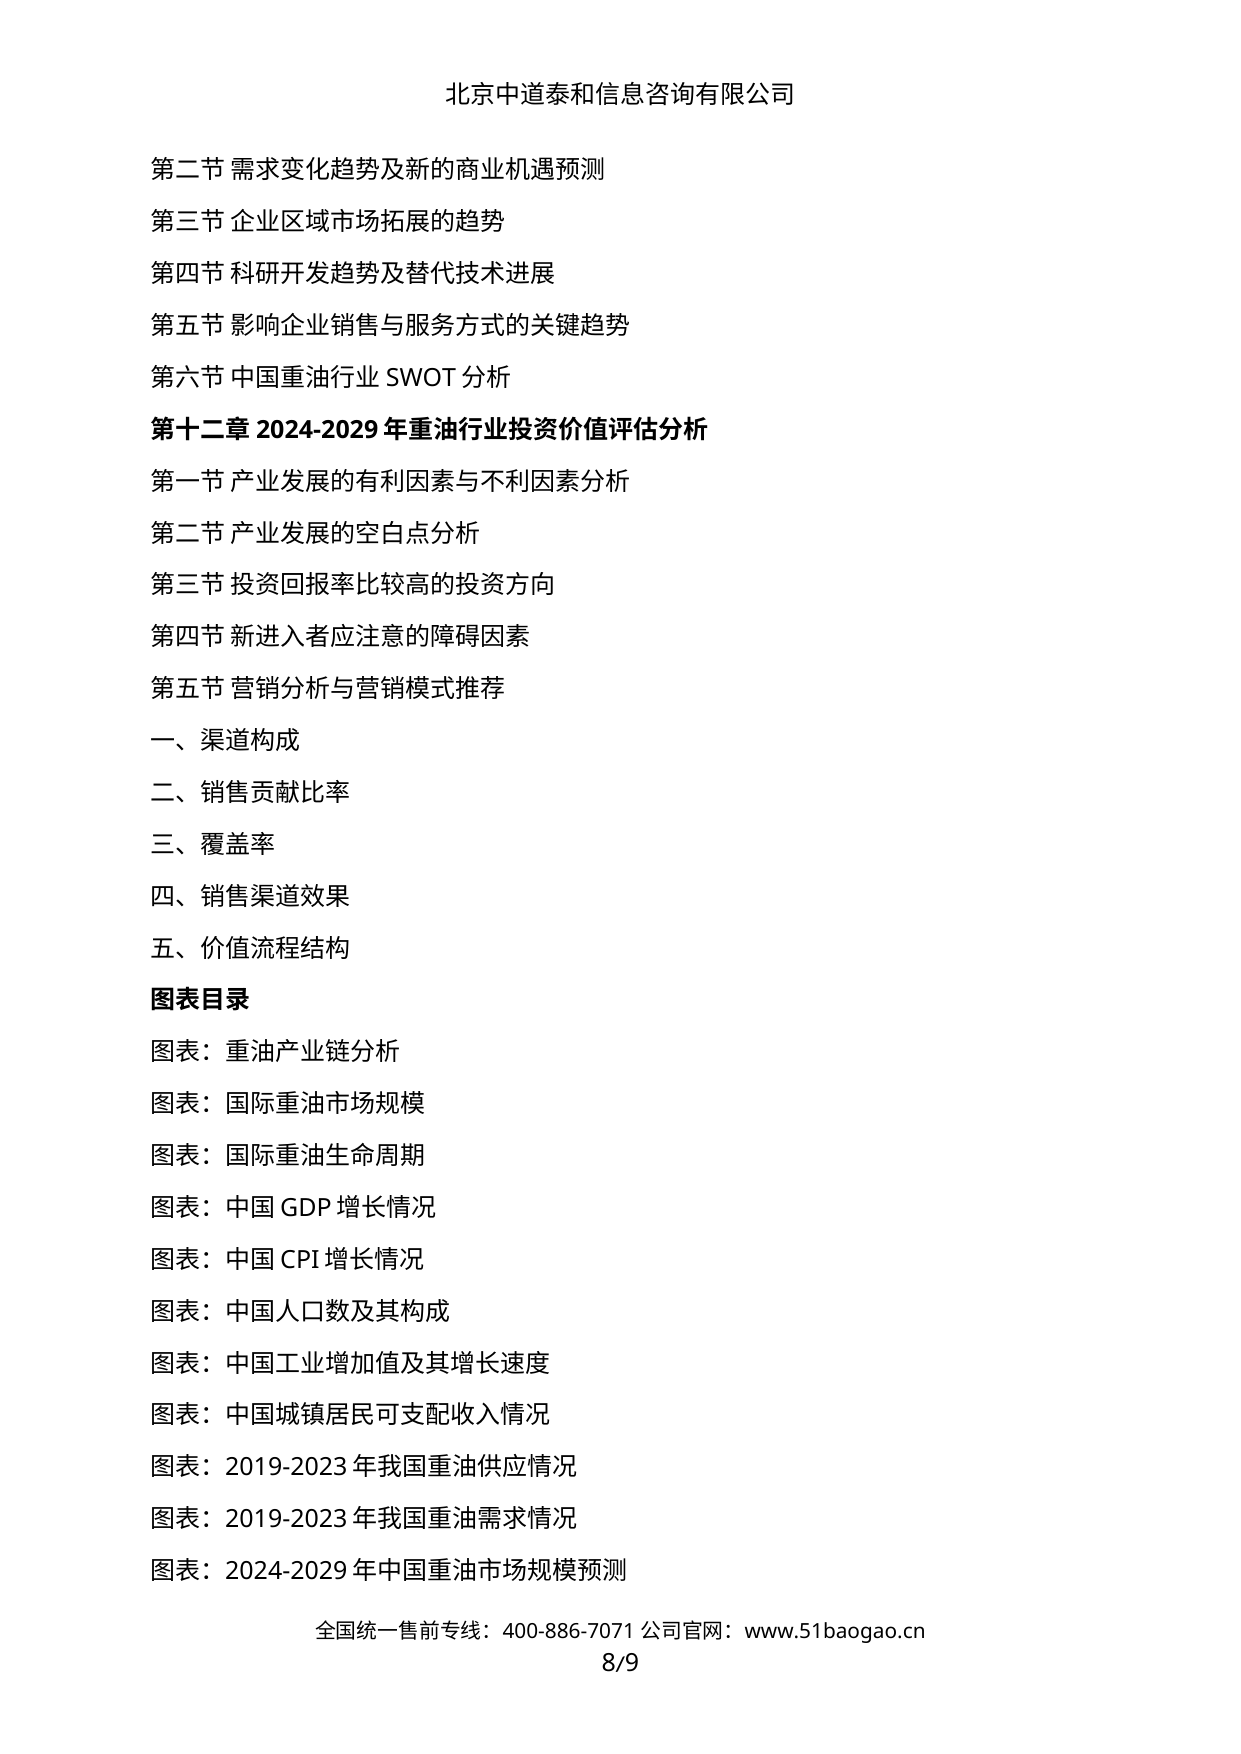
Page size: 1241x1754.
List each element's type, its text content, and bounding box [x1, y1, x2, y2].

text 图表：中国GDP增长情况 [150, 1187, 1090, 1224]
text 图表：中国CPI增长情况 [150, 1239, 1090, 1276]
text 图表：2024-2029年中国重油市场规模预测 [150, 1551, 1090, 1587]
text 一、渠道构成 [150, 721, 1090, 757]
text 图表：重油产业链分析 [150, 1032, 1090, 1068]
text 五、价值流程结构 [150, 928, 1090, 964]
text 四、销售渠道效果 [150, 876, 1090, 912]
text 图表：2019-2023年我国重油需求情况 [150, 1499, 1090, 1535]
text 二、销售贡献比率 [150, 772, 1090, 809]
text 第四节 科研开发趋势及替代技术进展 [150, 254, 1090, 290]
text 第一节 产业发展的有利因素与不利因素分析 [150, 461, 1090, 497]
text 图表：2019-2023年我国重油供应情况 [150, 1447, 1090, 1483]
text 图表：中国工业增加值及其增长速度 [150, 1343, 1090, 1379]
text 图表：国际重油生命周期 [150, 1136, 1090, 1172]
text 第二节 需求变化趋势及新的商业机遇预测 [150, 150, 1090, 186]
text 第十二章 2024-2029年重油行业投资价值评估分析 [150, 409, 1090, 446]
text 第三节 企业区域市场拓展的趋势 [150, 202, 1090, 238]
text 图表目录 [150, 980, 1090, 1016]
text 图表：国际重油市场规模 [150, 1084, 1090, 1120]
text 第五节 营销分析与营销模式推荐 [150, 669, 1090, 705]
text 第五节 影响企业销售与服务方式的关键趋势 [150, 306, 1090, 342]
text 第六节 中国重油行业SWOT分析 [150, 357, 1090, 394]
text 第三节 投资回报率比较高的投资方向 [150, 565, 1090, 601]
text 第四节 新进入者应注意的障碍因素 [150, 617, 1090, 653]
text 图表：中国人口数及其构成 [150, 1291, 1090, 1327]
text 三、覆盖率 [150, 824, 1090, 861]
text 图表：中国城镇居民可支配收入情况 [150, 1395, 1090, 1431]
text 第二节 产业发展的空白点分析 [150, 513, 1090, 549]
